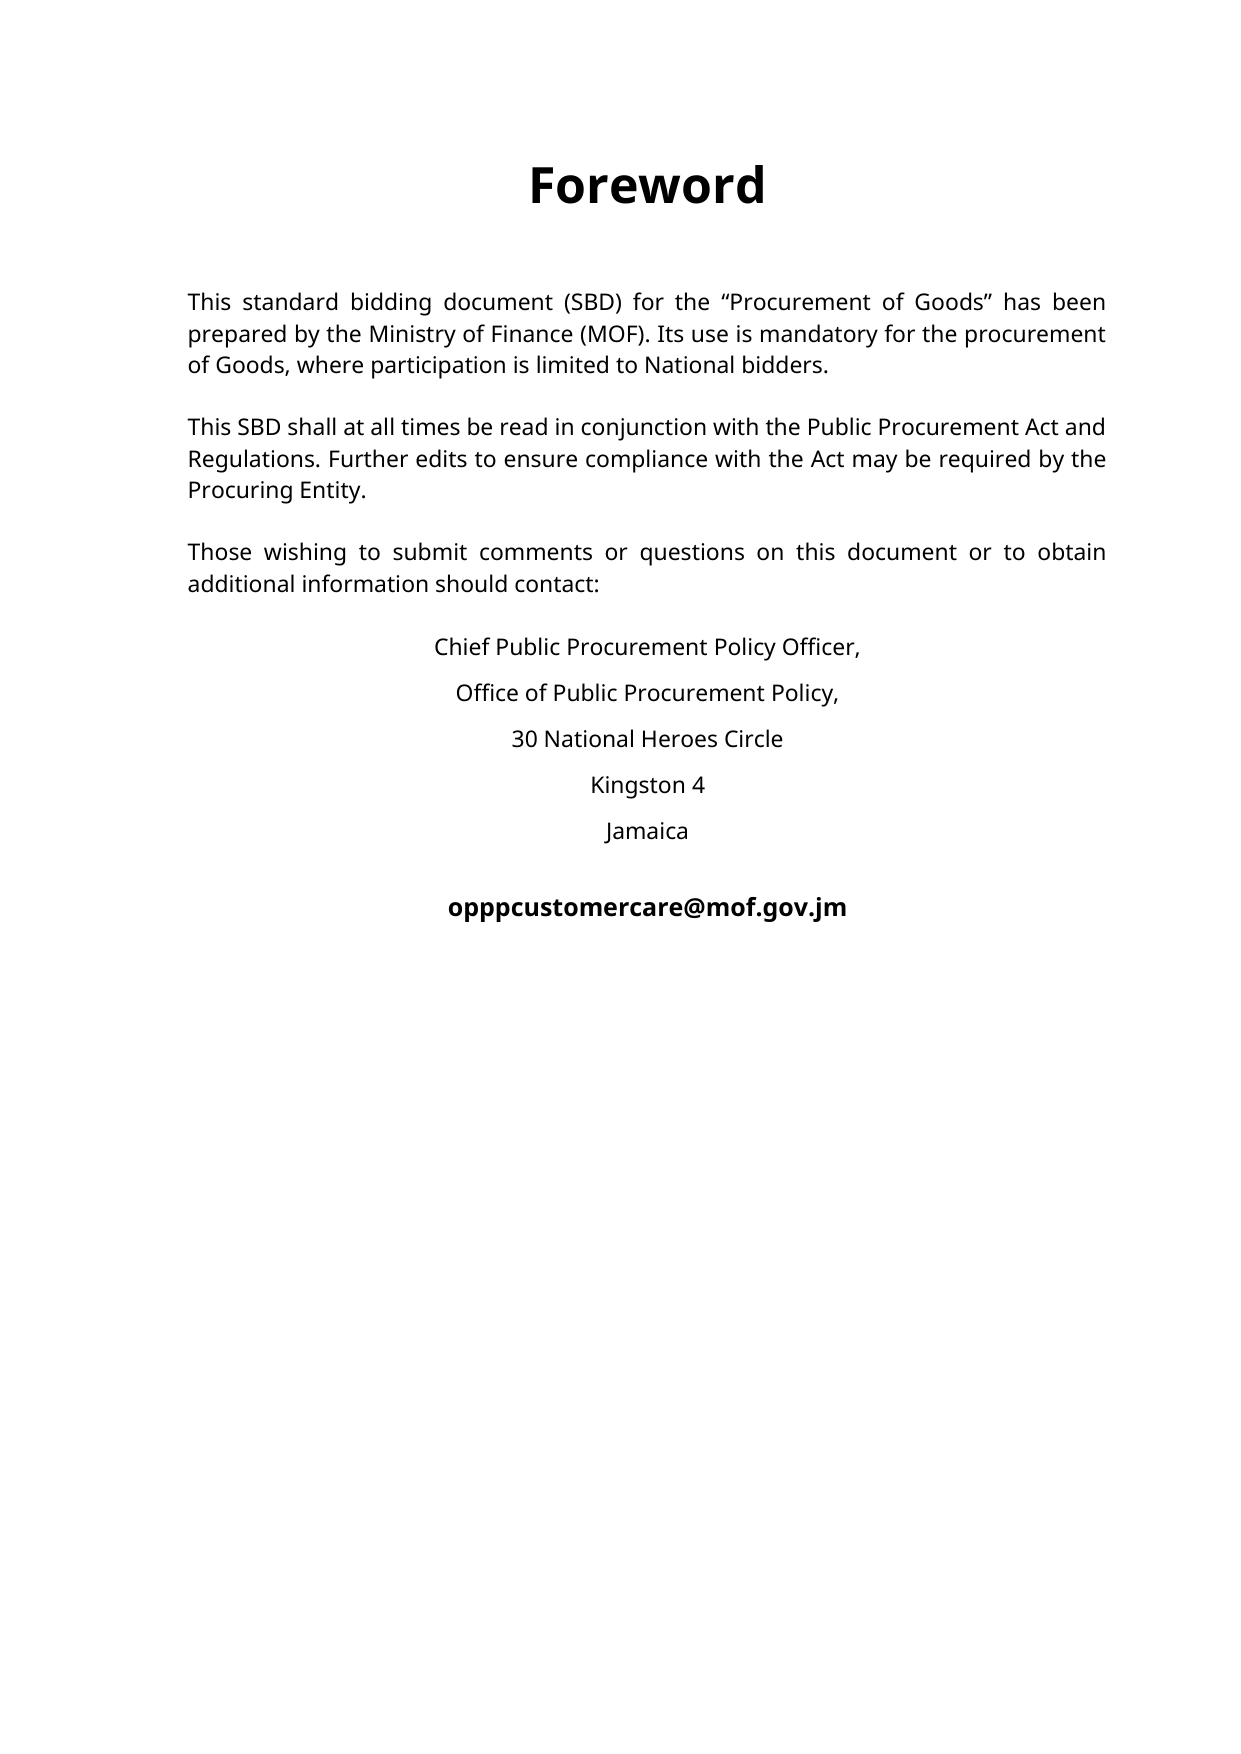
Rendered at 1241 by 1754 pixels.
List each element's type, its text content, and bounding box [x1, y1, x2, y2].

text Foreword [187, 150, 1107, 218]
text Chief Public Procurement Policy Officer, [187, 629, 1107, 663]
text Those wishing to submit comments or questions on this document or to obtain additional information should contact: [187, 536, 1107, 599]
text 30 National Heroes Circle [187, 721, 1107, 754]
text Jamaica [187, 813, 1107, 846]
text Office of Public Procurement Policy, [187, 675, 1107, 708]
text This standard bidding document (SBD) for the “Procurement of Goods” has been prepared by the Ministry of Finance (MOF). Its use is mandatory for the procurement of Goods, where participation is limited to National bidders. [187, 286, 1107, 380]
text This SBD shall at all times be read in conjunction with the Public Procurement Act and Regulations. Further edits to ensure compliance with the Act may be required by the Procuring Entity. [187, 411, 1107, 505]
text Kingston 4 [187, 767, 1107, 800]
text opppcustomercare@mof.gov.jm [187, 890, 1107, 924]
